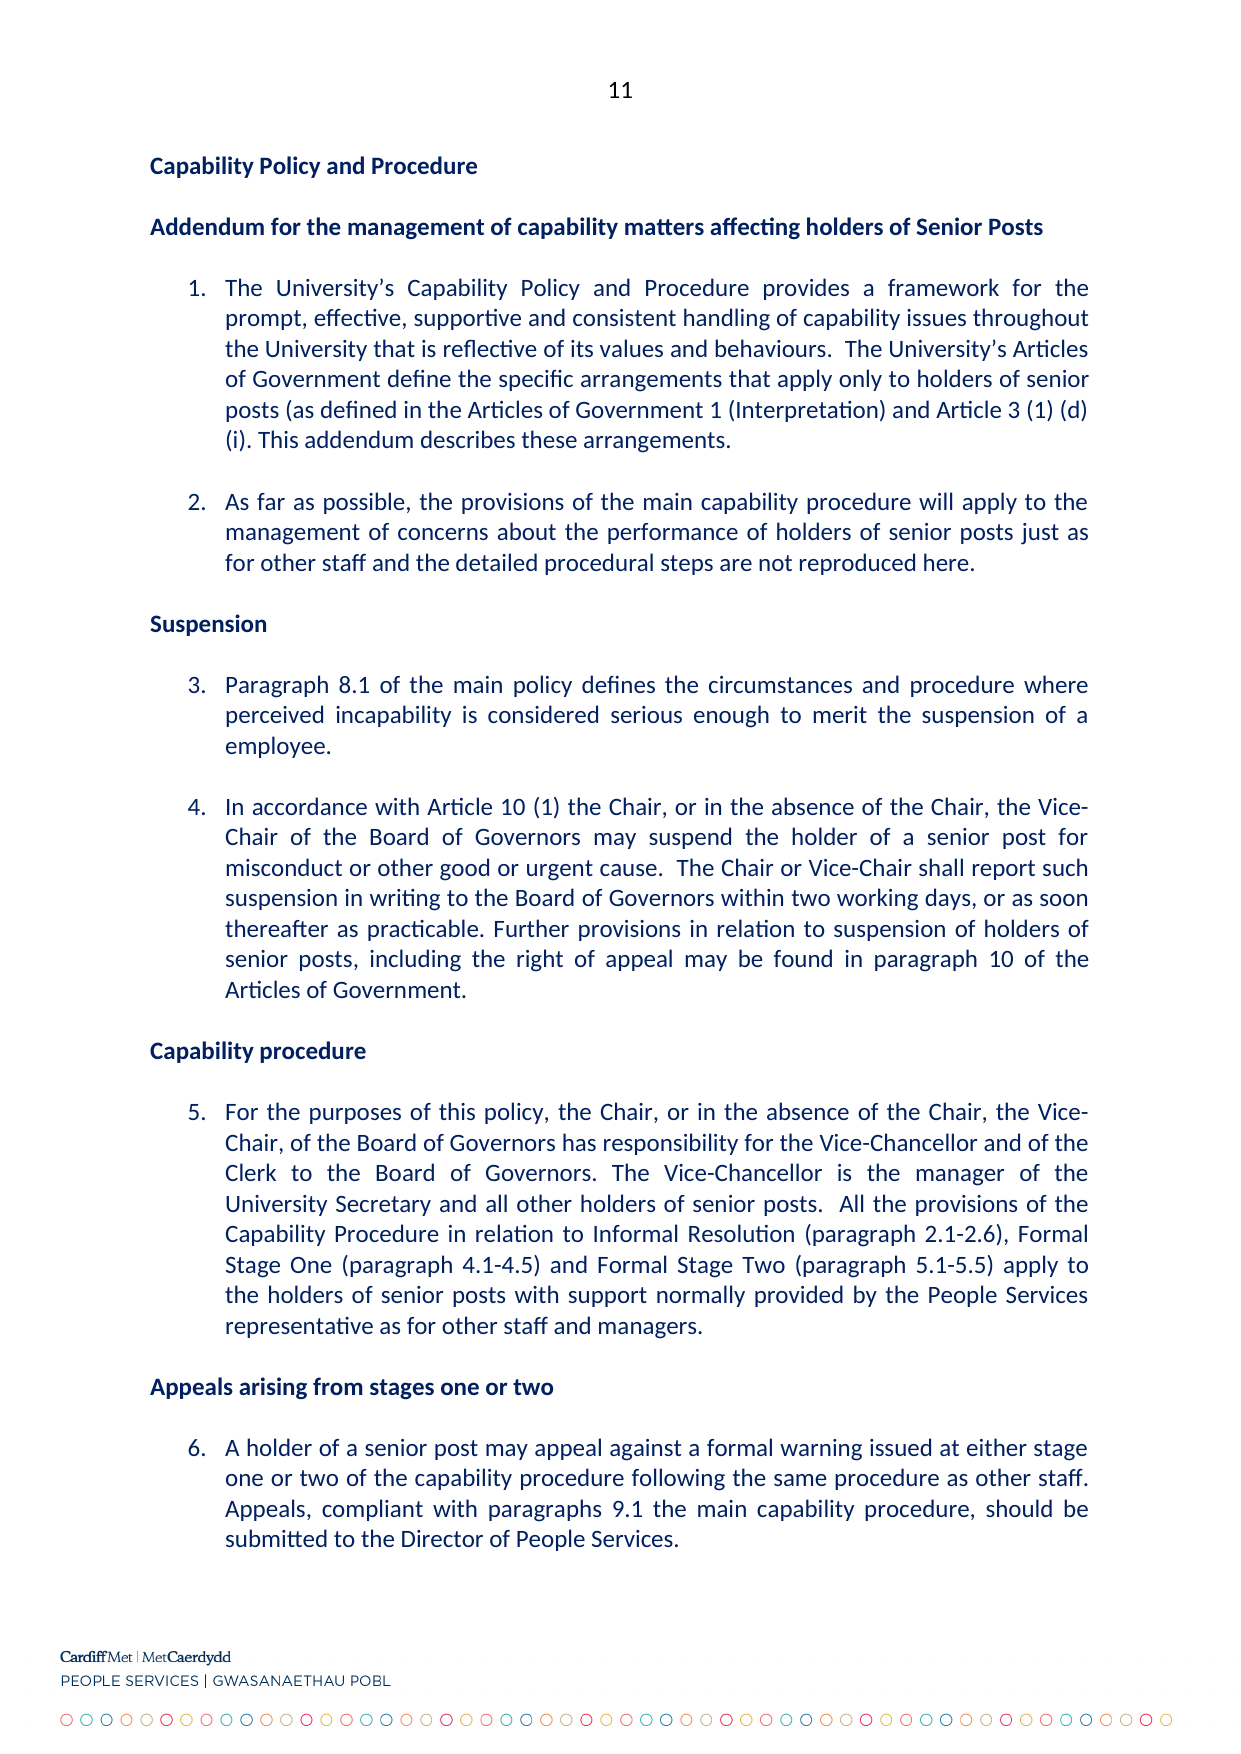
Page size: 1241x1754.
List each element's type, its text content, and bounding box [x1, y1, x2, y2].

text Appeals arising from stages one or two [150, 1371, 1090, 1401]
text Suspension [150, 608, 1090, 638]
text Capability procedure [150, 1035, 1090, 1096]
list As far as possible, the provisions of the main capability procedure will apply to the management of concerns about the performance of holders of senior posts just as for other staff and the detailed procedural steps are not reproduced here. [187, 486, 1090, 577]
list For the purposes of this policy, the Chair, or in the absence of the Chair, the Vice-Chair, of the Board of Governors has responsibility for the Vice-Chancellor and of the Clerk to the Board of Governors. The Vice-Chancellor is the manager of the University Secretary and all other holders of senior posts. All the provisions of the Capability Procedure in relation to Informal Resolution (paragraph 2.1-2.6), Formal Stage One (paragraph 4.1-4.5) and Formal Stage Two (paragraph 5.1-5.5) apply to the holders of senior posts with support normally provided by the People Services representative as for other staff and managers. [187, 1096, 1090, 1340]
text Addendum for the management of capability matters affecting holders of Senior Posts [150, 211, 1090, 242]
text Capability Policy and Procedure [150, 150, 1090, 181]
list In accordance with Article 10 (1) the Chair, or in the absence of the Chair, the Vice-Chair of the Board of Governors may suspend the holder of a senior post for misconduct or other good or urgent cause. The Chair or Vice-Chair shall report such suspension in writing to the Board of Governors within two working days, or as soon thereafter as practicable. Further provisions in relation to suspension of holders of senior posts, including the right of appeal may be found in paragraph 10 of the Articles of Government. [187, 791, 1090, 1004]
list Paragraph 8.1 of the main policy defines the circumstances and procedure where perceived incapability is considered serious enough to merit the suspension of a employee. [187, 669, 1090, 791]
list A holder of a senior post may appeal against a formal warning issued at either stage one or two of the capability procedure following the same procedure as other staff. Appeals, compliant with paragraphs 9.1 the main capability procedure, should be submitted to the Director of People Services. [187, 1432, 1090, 1554]
picture [2, 1629, 1238, 1754]
list The University’s Capability Policy and Procedure provides a framework for the prompt, effective, supportive and consistent handling of capability issues throughout the University that is reflective of its values and behaviours. The University’s Articles of Government define the specific arrangements that apply only to holders of senior posts (as defined in the Articles of Government 1 (Interpretation) and Article 3 (1) (d) (i). This addendum describes these arrangements. [187, 272, 1090, 455]
